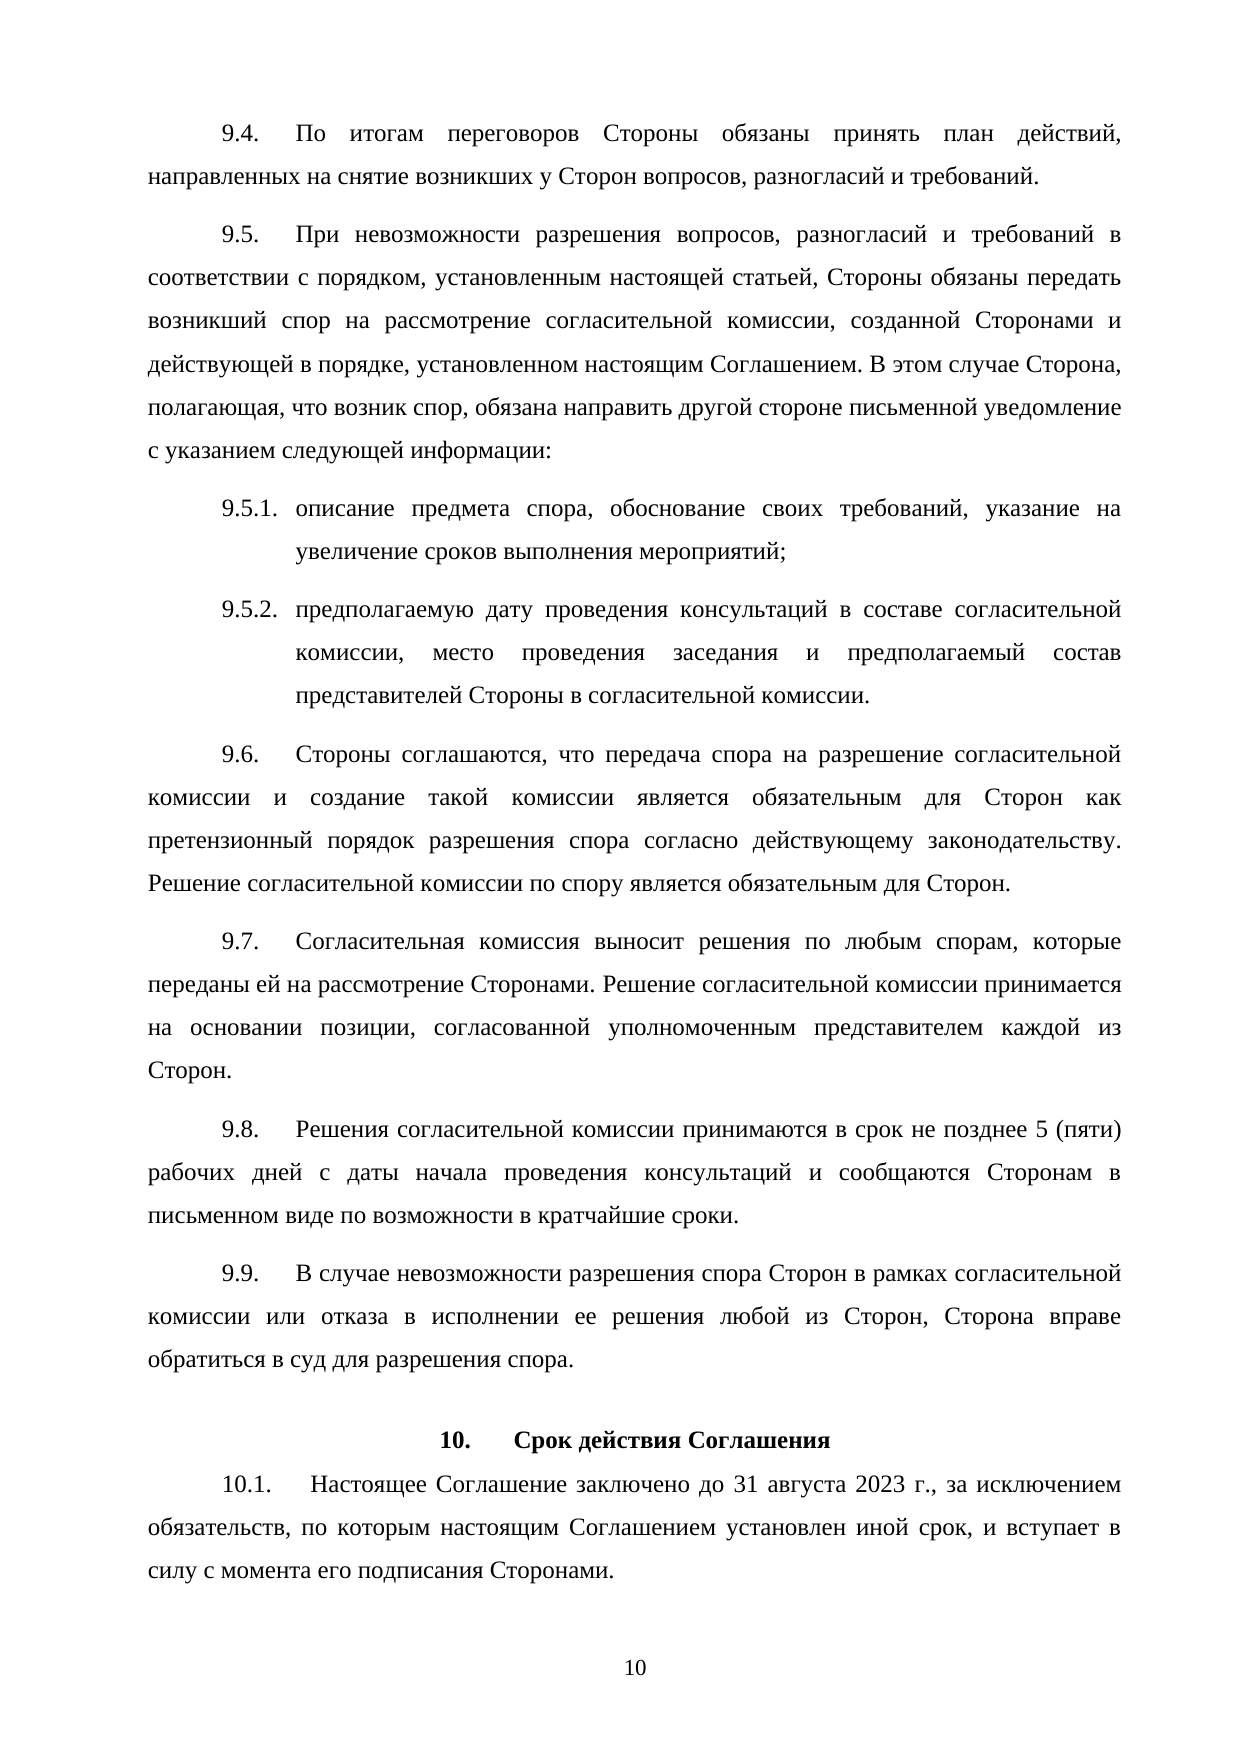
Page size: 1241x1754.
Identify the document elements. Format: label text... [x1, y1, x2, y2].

list Настоящее Соглашение заключено до 31 августа 2023 г., за исключением обязательств, по которым настоящим Соглашением установлен иной срок, и вступает в силу с момента его подписания Сторонами. [148, 1469, 1122, 1584]
list Срок действия Соглашения [148, 1425, 1122, 1454]
list Решения согласительной комиссии принимаются в срок не позднее 5 (пяти) рабочих дней с даты начала проведения консультаций и сообщаются Сторонам в письменном виде по возможности в кратчайшие сроки. [148, 1114, 1122, 1229]
list Согласительная комиссия выносит решения по любым спорам, которые переданы ей на рассмотрение Сторонами. Решение согласительной комиссии принимается на основании позиции, согласованной уполномоченным представителем каждой из Сторон. [148, 926, 1122, 1084]
list В случае невозможности разрешения спора Сторон в рамках согласительной комиссии или отказа в исполнении ее решения любой из Сторон, Сторона вправе обратиться в суд для разрешения спора. [148, 1258, 1122, 1373]
list описание предмета спора, обоснование своих требований, указание на увеличение сроков выполнения мероприятий; [222, 493, 1122, 565]
list Стороны соглашаются, что передача спора на разрешение согласительной комиссии и создание такой комиссии является обязательным для Сторон как претензионный порядок разрешения спора согласно действующему законодательству. Решение согласительной комиссии по спору является обязательным для Сторон. [148, 739, 1122, 897]
list предполагаемую дату проведения консультаций в составе согласительной комиссии, место проведения заседания и предполагаемый состав представителей Стороны в согласительной комиссии. [222, 594, 1122, 709]
list По итогам переговоров Стороны обязаны принять план действий, направленных на снятие возникших у Сторон вопросов, разногласий и требований. [148, 118, 1122, 190]
list При невозможности разрешения вопросов, разногласий и требований в соответствии с порядком, установленным настоящей статьей, Стороны обязаны передать возникший спор на рассмотрение согласительной комиссии, созданной Сторонами и действующей в порядке, установленном настоящим Соглашением. В этом случае Сторона, полагающая, что возник спор, обязана направить другой стороне письменной уведомление с указанием следующей информации: [148, 219, 1122, 464]
